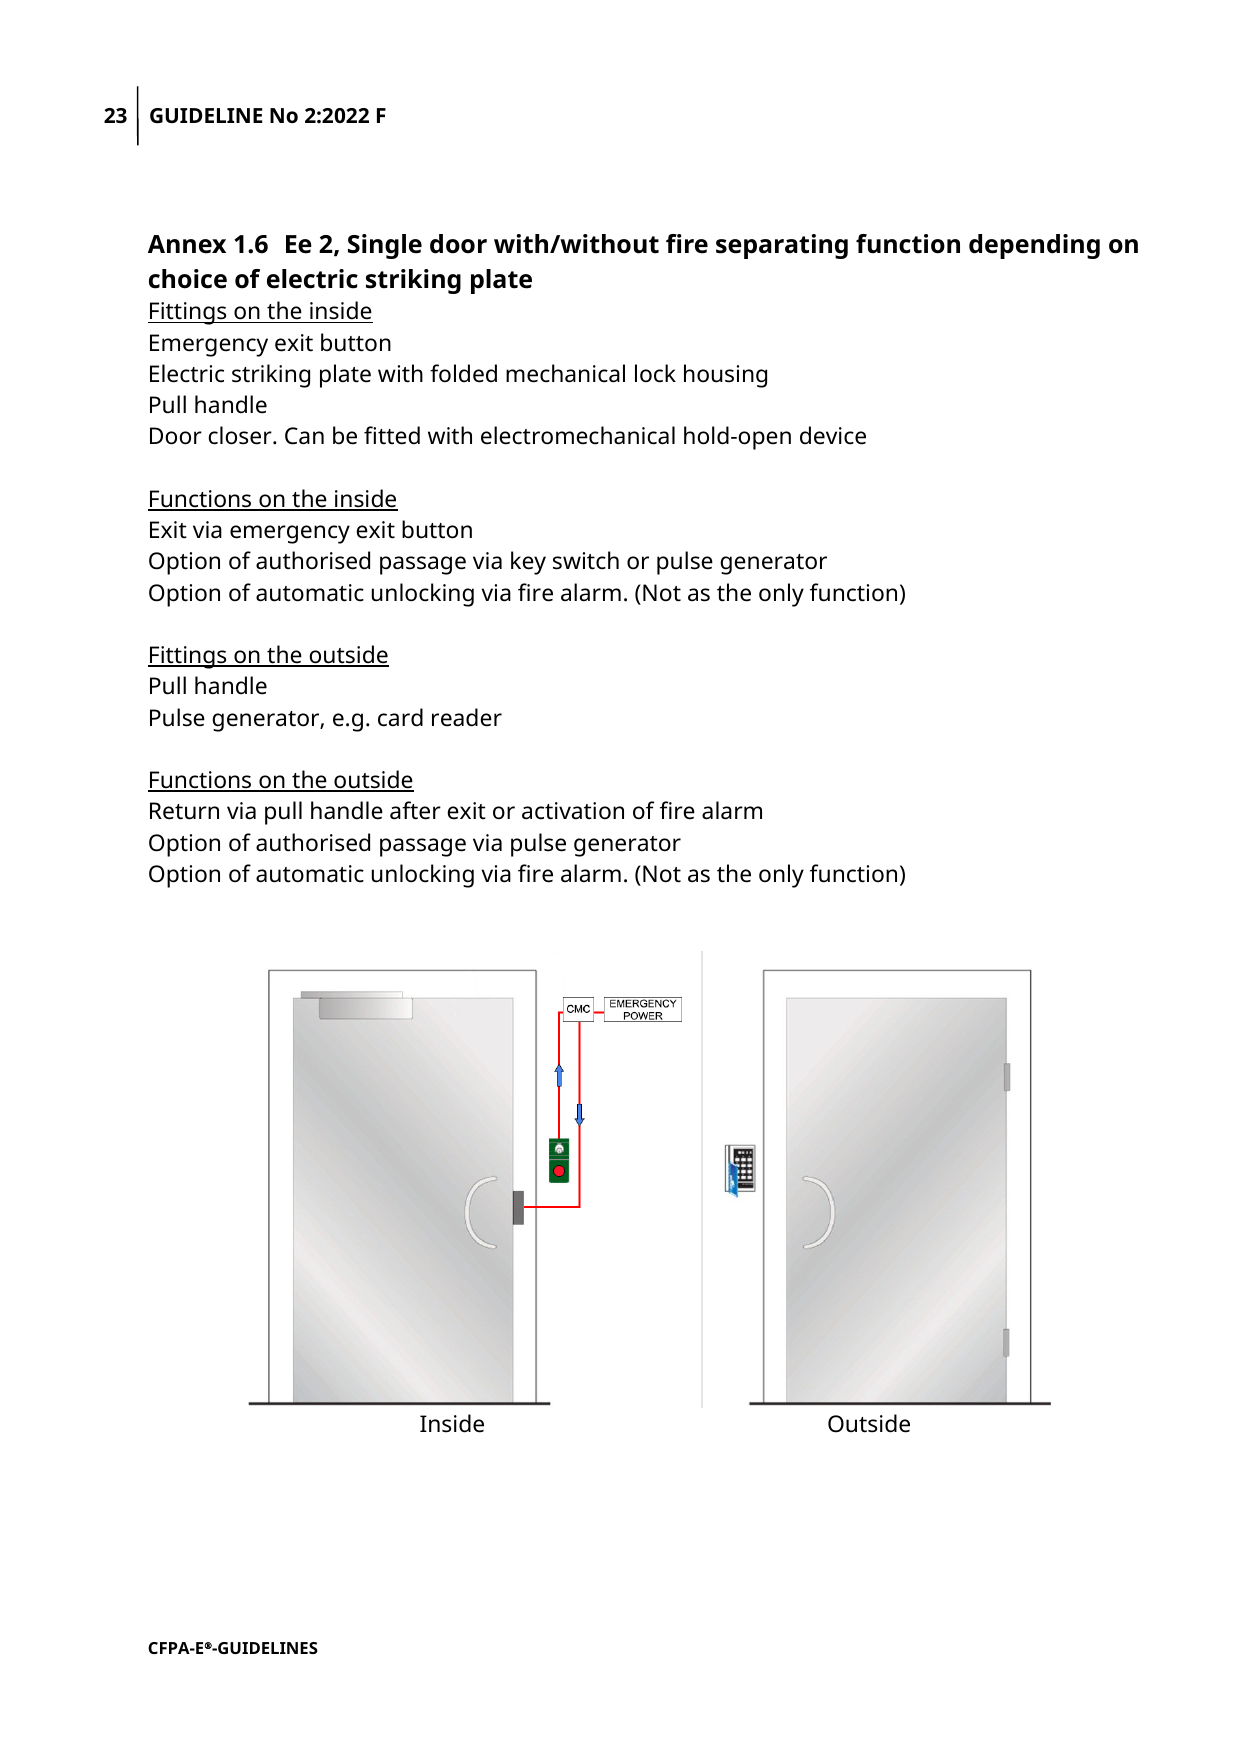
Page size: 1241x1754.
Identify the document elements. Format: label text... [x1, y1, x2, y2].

text Return via pull handle after exit or activation of fire alarm [148, 795, 1152, 827]
text Emergency exit button [148, 327, 1152, 358]
text Electric striking plate with folded mechanical lock housing Pull handle [148, 358, 1152, 420]
text Pull handle [148, 670, 1152, 702]
text Exit via emergency exit button [148, 514, 1152, 545]
subtitle Annex 1.6 Ee 2, Single door with/without fire separating function depending on choice of electric striking plate [148, 227, 1152, 295]
text Option of automatic unlocking via fire alarm. (Not as the only function) [148, 577, 1152, 608]
text Door closer. Can be fitted with electromechanical hold-open device [148, 420, 1152, 452]
text Fittings on the inside [148, 295, 1152, 327]
text Option of automatic unlocking via fire alarm. (Not as the only function) [148, 858, 1152, 889]
picture [248, 951, 1051, 1408]
text Functions on the outside [148, 764, 1152, 795]
text Functions on the inside [148, 483, 1152, 514]
text Fittings on the outside [148, 639, 1152, 670]
text Option of authorised passage via key switch or pulse generator [148, 545, 1152, 577]
text Pulse generator, e.g. card reader [148, 702, 1152, 733]
text Inside Outside [283, 1408, 1152, 1439]
text Option of authorised passage via pulse generator [148, 827, 1152, 858]
